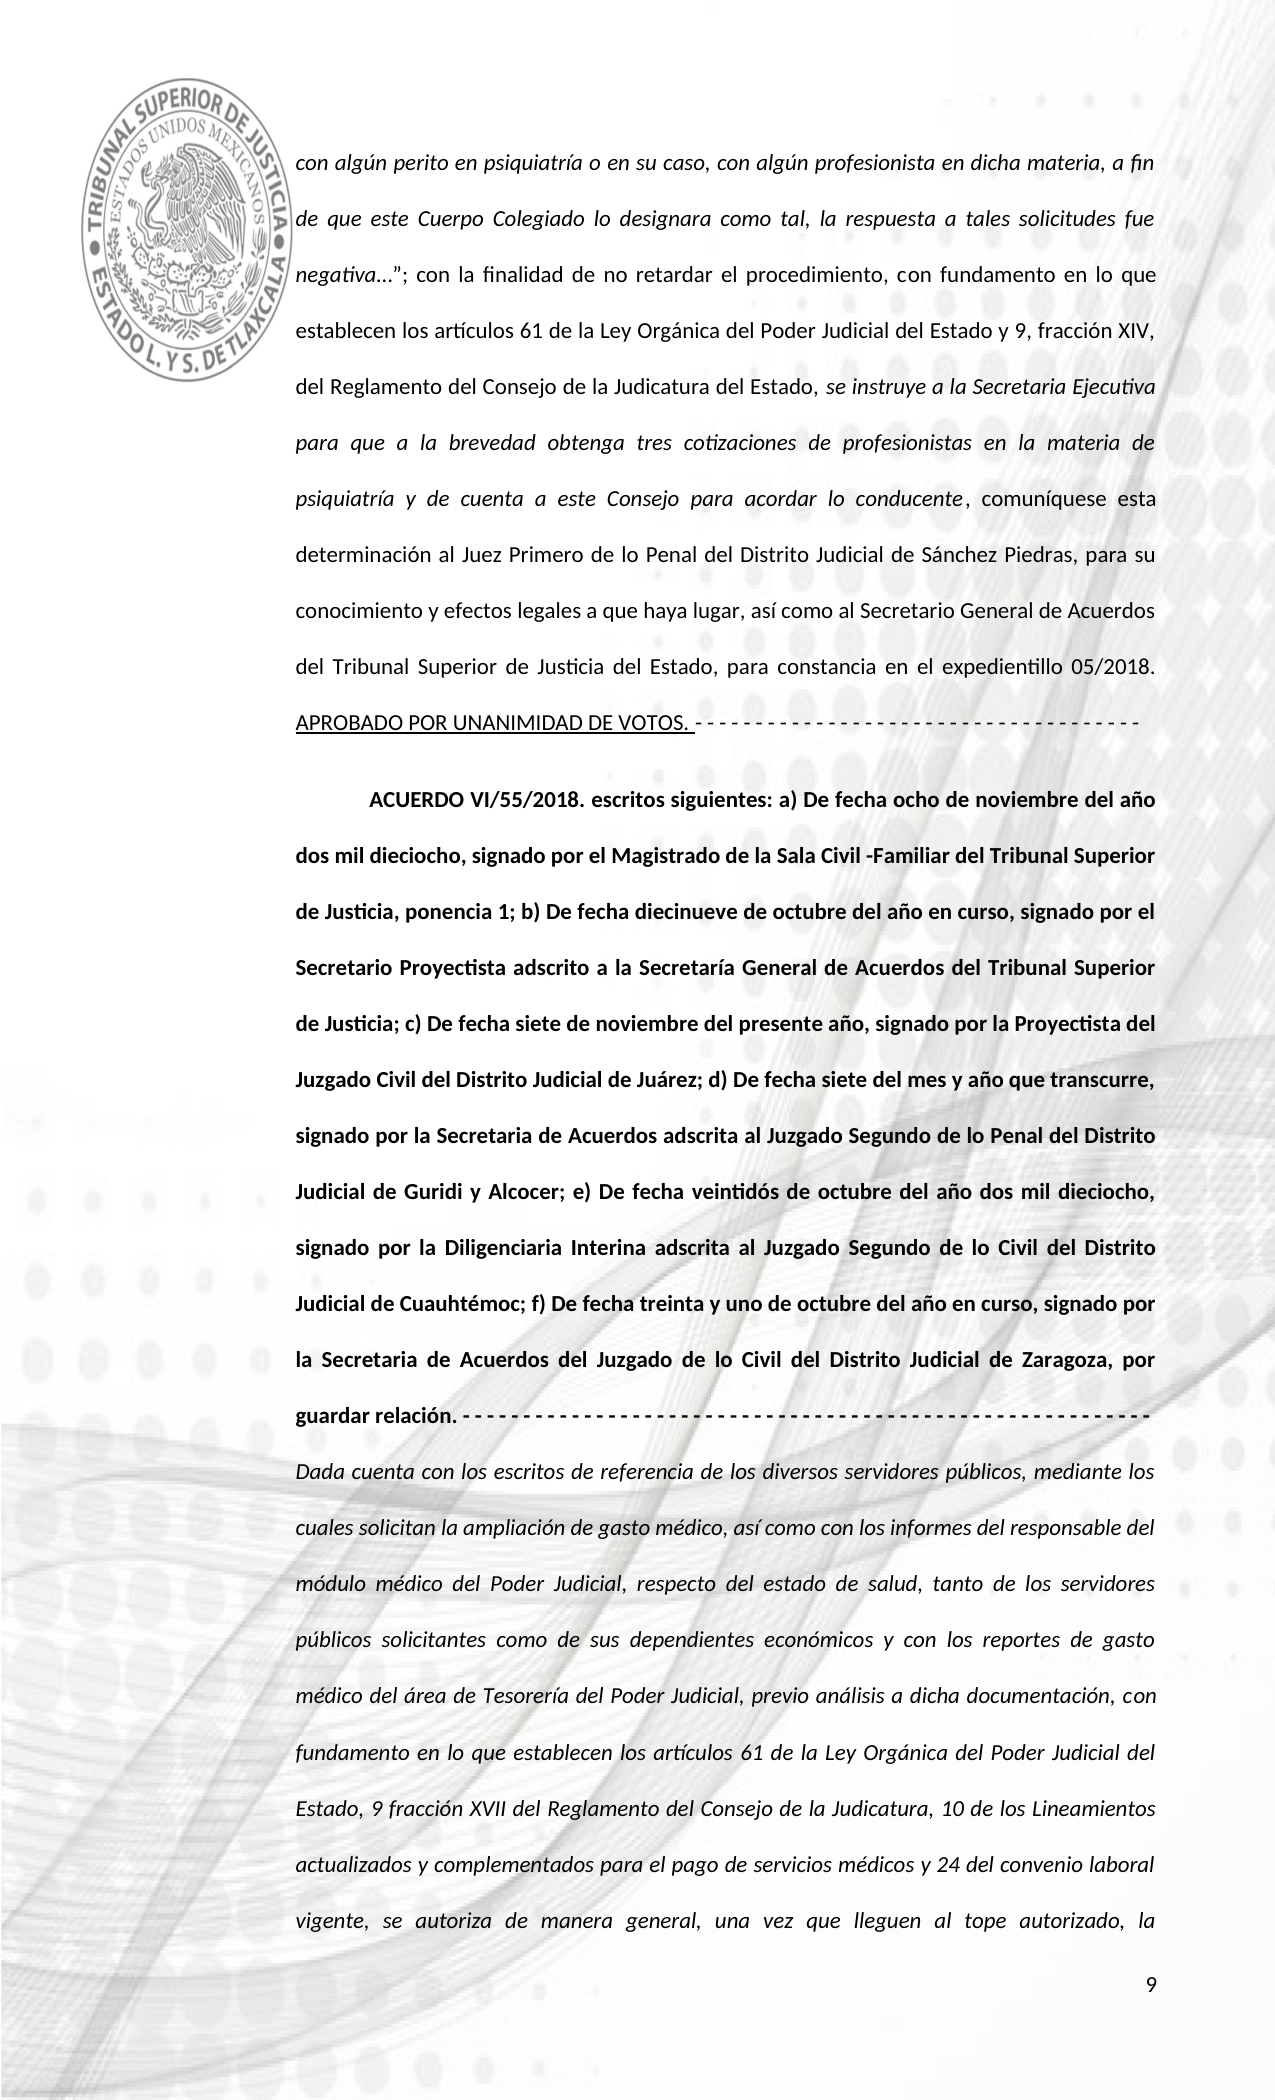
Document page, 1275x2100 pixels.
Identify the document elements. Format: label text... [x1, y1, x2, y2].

picture [1, 0, 1275, 2100]
